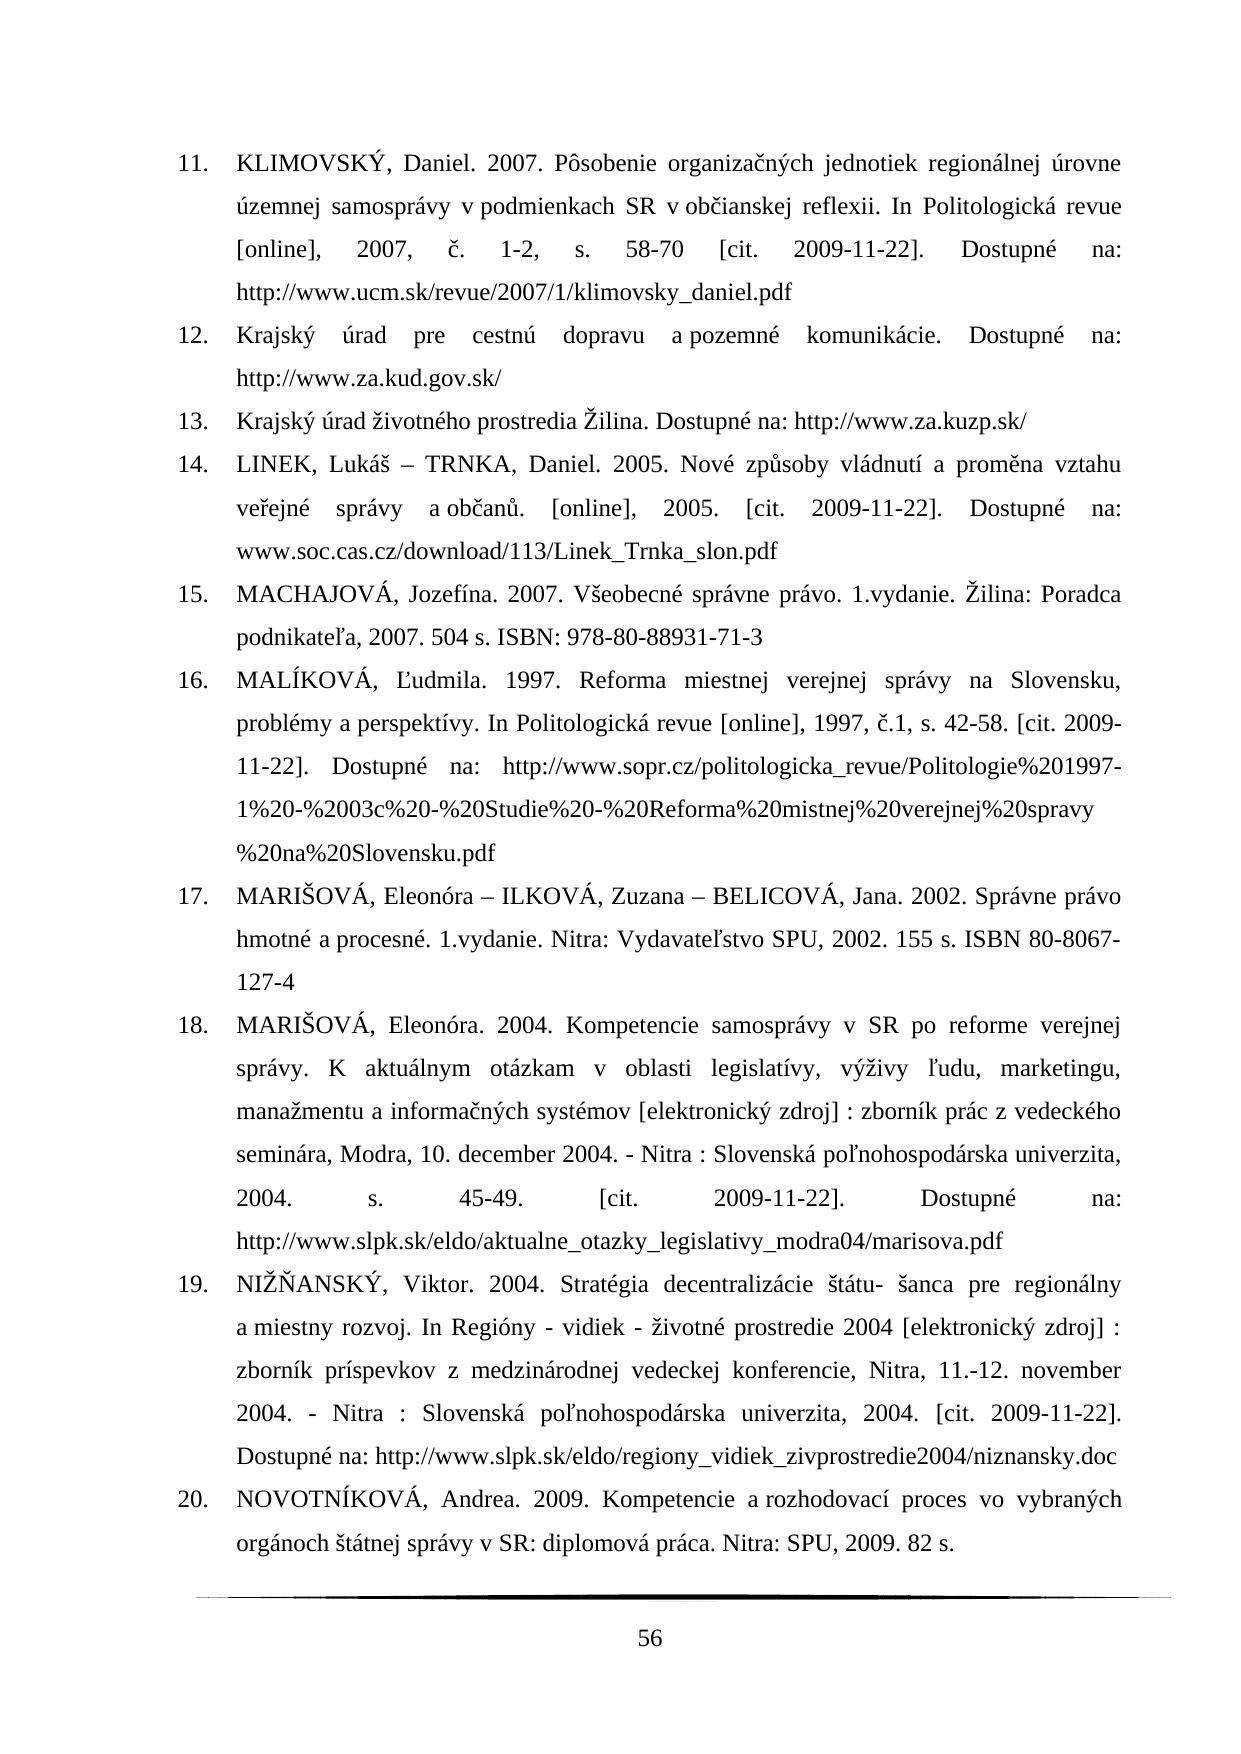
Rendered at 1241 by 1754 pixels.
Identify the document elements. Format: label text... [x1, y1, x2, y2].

list LINEK, Lukáš – TRNKA, Daniel. 2005. Nové způsoby vládnutí a proměna vztahu veřejné správy a občanů. [online], 2005. [cit. 2009-11-22]. Dostupné na: www.soc.cas.cz/download/113/Linek_Trnka_slon.pdf [177, 449, 1122, 564]
list MARIŠOVÁ, Eleonóra. 2004. Kompetencie samosprávy v SR po reforme verejnej správy. K aktuálnym otázkam v oblasti legislatívy, výživy ľudu, marketingu, manažmentu a informačných systémov [elektronický zdroj] : zborník prác z vedeckého seminára, Modra, 10. december 2004. - Nitra : Slovenská poľnohospodárska univerzita, 2004. s. 45-49. [cit. 2009-11-22]. Dostupné na: http://www.slpk.sk/eldo/aktualne_otazky_legislativy_modra04/marisova.pdf [177, 1010, 1122, 1254]
list MARIŠOVÁ, Eleonóra – ILKOVÁ, Zuzana – BELICOVÁ, Jana. 2002. Správne právo hmotné a procesné. 1.vydanie. Nitra: Vydavateľstvo SPU, 2002. 155 s. ISBN 80-8067-127-4 [177, 881, 1122, 996]
list NIŽŇANSKÝ, Viktor. 2004. Stratégia decentralizácie štátu- šanca pre regionálny a miestny rozvoj. In Regióny - vidiek - životné prostredie 2004 [elektronický zdroj] : zborník príspevkov z medzinárodnej vedeckej konferencie, Nitra, 11.-12. november 2004. - Nitra : Slovenská poľnohospodárska univerzita, 2004. [cit. 2009-11-22]. Dostupné na: http://www.slpk.sk/eldo/regiony_vidiek_zivprostredie2004/niznansky.doc [177, 1269, 1122, 1470]
list Krajský úrad pre cestnú dopravu a pozemné komunikácie. Dostupné na: http://www.za.kud.gov.sk/ [177, 320, 1122, 392]
list Krajský úrad životného prostredia Žilina. Dostupné na: http://www.za.kuzp.sk/ [177, 406, 1122, 435]
list KLIMOVSKÝ, Daniel. 2007. Pôsobenie organizačných jednotiek regionálnej úrovne územnej samosprávy v podmienkach SR v občianskej reflexii. In Politologická revue [online], 2007, č. 1-2, s. 58-70 [cit. 2009-11-22]. Dostupné na: http://www.ucm.sk/revue/2007/1/klimovsky_daniel.pdf [177, 148, 1122, 306]
list MACHAJOVÁ, Jozefína. 2007. Všeobecné správne právo. 1.vydanie. Žilina: Poradca podnikateľa, 2007. 504 s. ISBN: 978-80-88931-71-3 [177, 579, 1122, 651]
list NOVOTNÍKOVÁ, Andrea. 2009. Kompetencie a rozhodovací proces vo vybraných orgánoch štátnej správy v SR: diplomová práca. Nitra: SPU, 2009. 82 s. [177, 1484, 1122, 1556]
list MALÍKOVÁ, Ľudmila. 1997. Reforma miestnej verejnej správy na Slovensku, problémy a perspektívy. In Politologická revue [online], 1997, č.1, s. 42-58. [cit. 2009-11-22]. Dostupné na: http://www.sopr.cz/politologicka_revue/Politologie%201997-1%20-%2003c%20-%20Studie%20-%20Reforma%20mistnej%20verejnej%20spravy%20na%20Slovensku.pdf [177, 665, 1122, 866]
picture [195, 1593, 1172, 1602]
